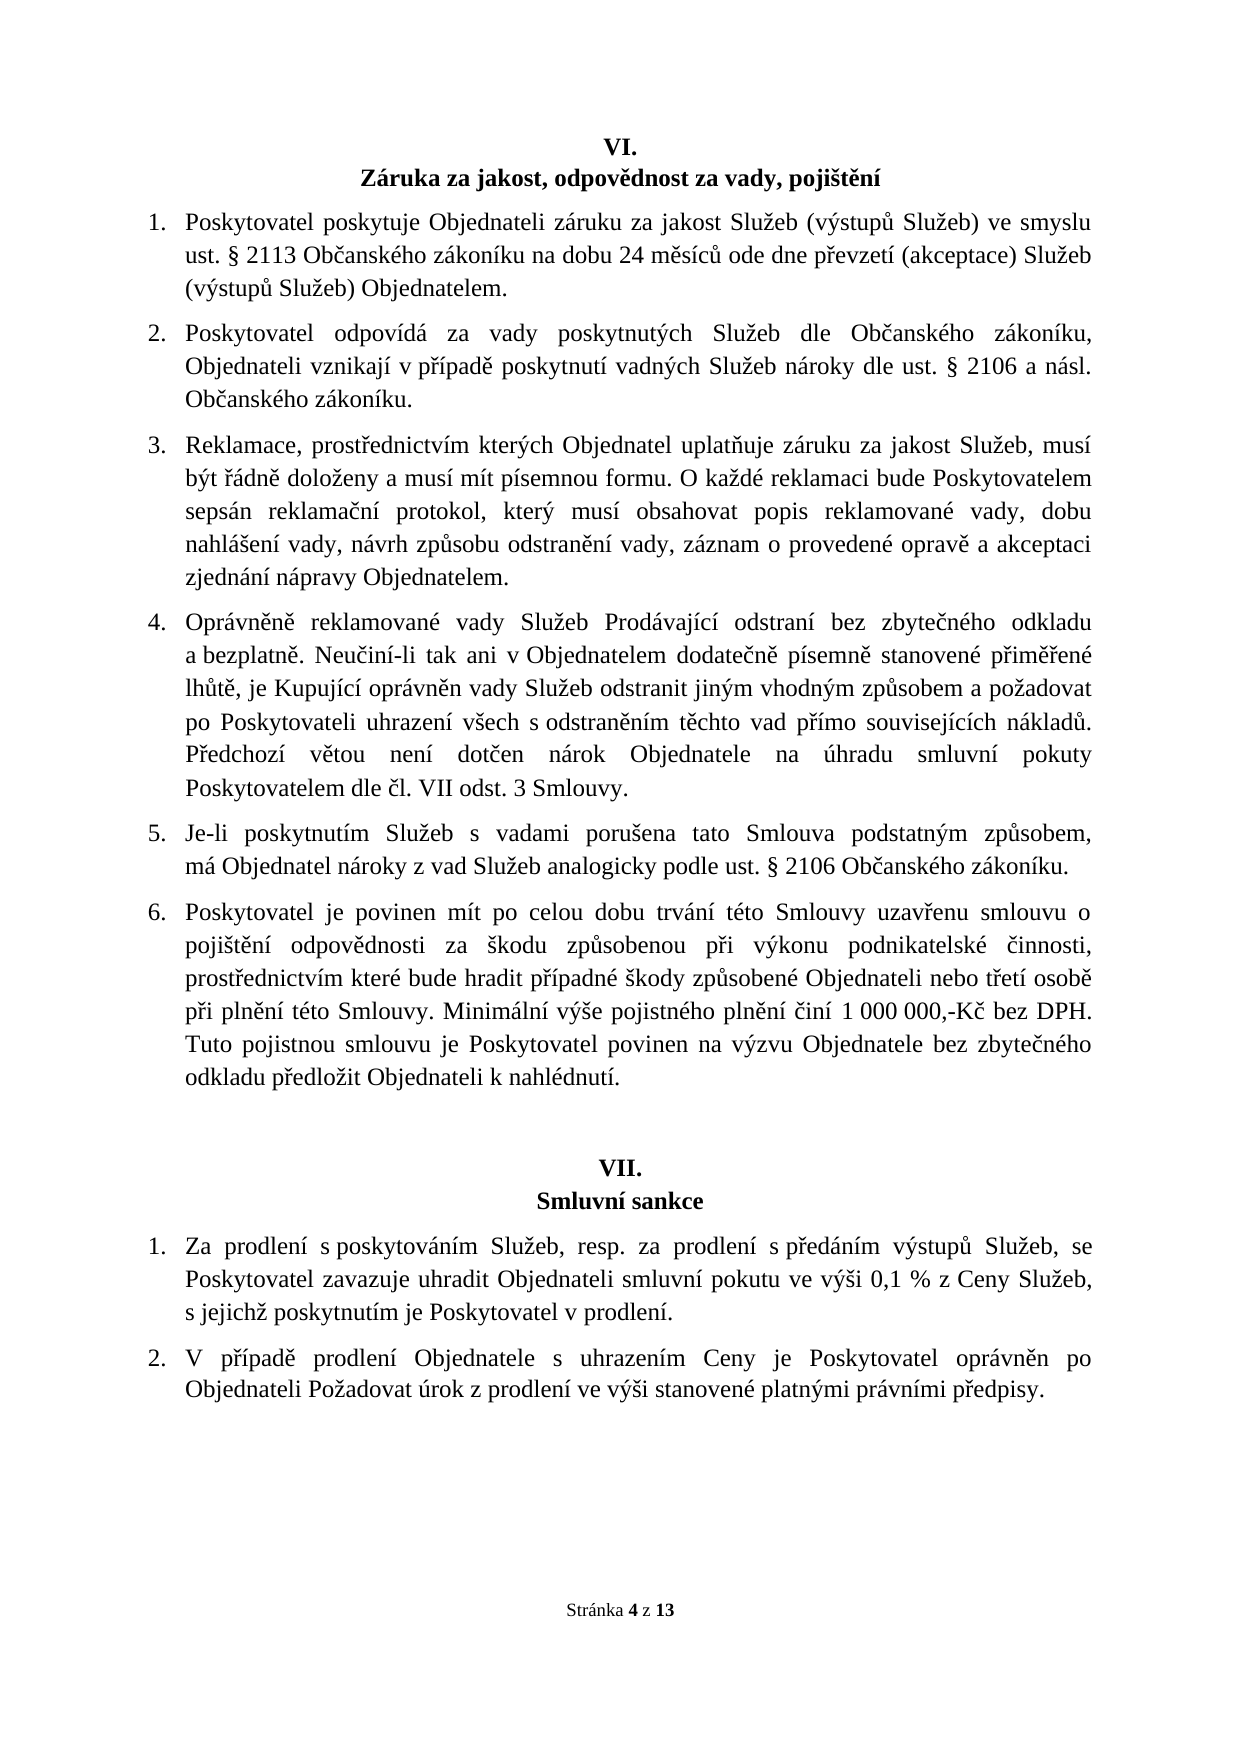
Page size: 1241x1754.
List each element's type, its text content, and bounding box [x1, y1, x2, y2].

list Poskytovatel je povinen mít po celou dobu trvání této Smlouvy uzavřenu smlouvu o pojištění odpovědnosti za škodu způsobenou při výkonu podnikatelské činnosti, prostřednictvím které bude hradit případné škody způsobené Objednateli nebo třetí osobě při plnění této Smlouvy. Minimální výše pojistného plnění činí 1 000 000,-Kč bez DPH. Tuto pojistnou smlouvu je Poskytovatel povinen na výzvu Objednatele bez zbytečného odkladu předložit Objednateli k nahlédnutí. [148, 897, 1092, 1091]
text Záruka za jakost, odpovědnost za vady, pojištění [148, 163, 1092, 192]
list Za prodlení s poskytováním Služeb, resp. za prodlení s předáním výstupů Služeb, se Poskytovatel zavazuje uhradit Objednateli smluvní pokutu ve výši 0,1 % z Ceny Služeb, s jejichž poskytnutím je Poskytovatel v prodlení. [148, 1231, 1092, 1326]
list Reklamace, prostřednictvím kterých Objednatel uplatňuje záruku za jakost Služeb, musí být řádně doloženy a musí mít písemnou formu. O každé reklamaci bude Poskytovatelem sepsán reklamační protokol, který musí obsahovat popis reklamované vady, dobu nahlášení vady, návrh způsobu odstranění vady, záznam o provedené opravě a akceptaci zjednání nápravy Objednatelem. [148, 430, 1092, 591]
text VII. [148, 1153, 1092, 1182]
list Je-li poskytnutím Služeb s vadami porušena tato Smlouva podstatným způsobem, má Objednatel nároky z vad Služeb analogicky podle ust. § 2106 Občanského zákoníku. [148, 818, 1092, 880]
list V případě prodlení Objednatele s uhrazením Ceny je Poskytovatel oprávněn po Objednateli Požadovat úrok z prodlení ve výši stanovené platnými právními předpisy. [148, 1343, 1092, 1403]
list Poskytovatel odpovídá za vady poskytnutých Služeb dle Občanského zákoníku, Objednateli vznikají v případě poskytnutí vadných Služeb nároky dle ust. § 2106 a násl. Občanského zákoníku. [148, 318, 1092, 413]
text Smluvní sankce [148, 1186, 1092, 1214]
text VI. [148, 132, 1092, 161]
list Oprávněně reklamované vady Služeb Prodávající odstraní bez zbytečného odkladu a bezplatně. Neučiní-li tak ani v Objednatelem dodatečně písemně stanovené přiměřené lhůtě, je Kupující oprávněn vady Služeb odstranit jiným vhodným způsobem a požadovat po Poskytovateli uhrazení všech s odstraněním těchto vad přímo souvisejících nákladů. Předchozí větou není dotčen nárok Objednatele na úhradu smluvní pokuty Poskytovatelem dle čl. VII odst. 3 Smlouvy. [148, 607, 1092, 801]
list Poskytovatel poskytuje Objednateli záruku za jakost Služeb (výstupů Služeb) ve smyslu ust. § 2113 Občanského zákoníku na dobu 24 měsíců ode dne převzetí (akceptace) Služeb (výstupů Služeb) Objednatelem. [148, 207, 1092, 302]
